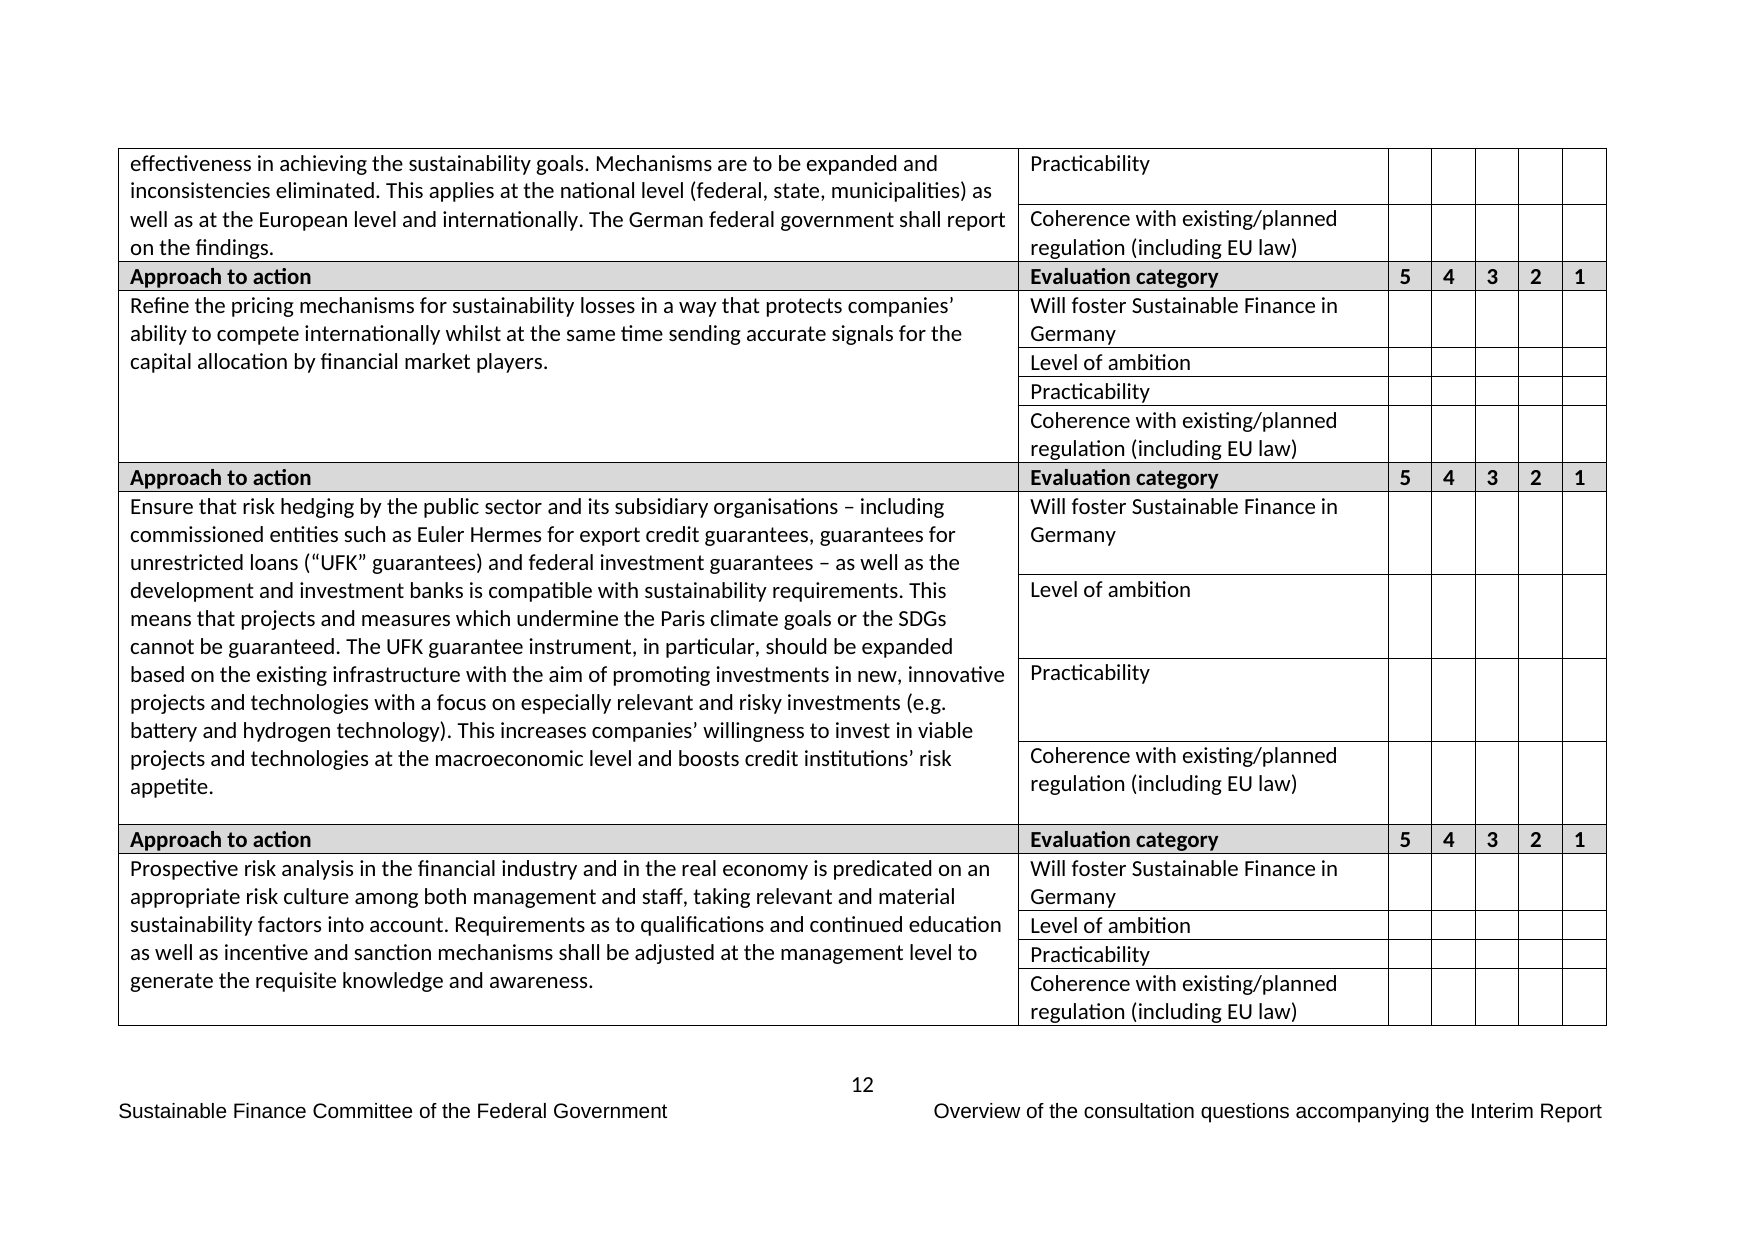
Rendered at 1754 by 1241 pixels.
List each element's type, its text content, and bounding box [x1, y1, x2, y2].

table_cell Coherence with existing/planned regulation (including EU law) [1019, 742, 1388, 824]
table_cell Practicability [1019, 377, 1388, 405]
table_cell 5 [1389, 262, 1431, 290]
table_cell [1519, 492, 1562, 574]
table_cell [1563, 291, 1606, 347]
table_cell [1519, 969, 1562, 1025]
table_cell [1389, 659, 1431, 741]
table_cell [1476, 205, 1518, 261]
table_cell [1476, 575, 1518, 657]
table_cell [1563, 742, 1606, 824]
table_cell 4 [1432, 463, 1475, 491]
table_cell [1432, 911, 1475, 939]
table_cell [1563, 969, 1606, 1025]
table_cell [1432, 149, 1475, 203]
table_cell [1519, 205, 1562, 261]
table_cell [1389, 291, 1431, 347]
table_cell [1563, 940, 1606, 968]
table_cell Practicability [1019, 940, 1388, 968]
table_cell [1563, 659, 1606, 741]
table_cell [1476, 854, 1518, 910]
table_cell 1 [1563, 825, 1606, 853]
table_cell [1432, 205, 1475, 261]
table_cell [1476, 406, 1518, 462]
table_cell [1563, 911, 1606, 939]
table_cell Evaluation category [1019, 463, 1388, 491]
table_cell [1389, 854, 1431, 910]
table_cell Level of ambition [1019, 348, 1388, 376]
table_cell [1563, 854, 1606, 910]
table_cell 1 [1563, 262, 1606, 290]
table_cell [1019, 291, 1388, 347]
table_cell [1389, 969, 1431, 1025]
table_cell [1476, 940, 1518, 968]
table_cell Coherence with existing/planned regulation (including EU law) [1019, 406, 1388, 462]
table_cell [1519, 377, 1562, 405]
table_cell [1432, 742, 1475, 824]
table_cell [1519, 911, 1562, 939]
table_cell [1019, 969, 1388, 1025]
table_cell [1563, 149, 1606, 203]
table_cell 4 [1432, 262, 1475, 290]
table_cell [1432, 575, 1475, 657]
table_cell [1476, 969, 1518, 1025]
table_cell [1563, 575, 1606, 657]
table_cell Prospective risk analysis in the financial industry and in the real economy is predicated on an appropriate risk culture among both management and staff, taking relevant and material sustainability factors into account. Requirements as to qualifications and continued education as well as incentive and sanction mechanisms shall be adjusted at the management level to generate the requisite knowledge and awareness. [119, 854, 1018, 1025]
table_cell Practicability [1019, 659, 1388, 741]
table_cell [1389, 406, 1431, 462]
table_cell [1519, 291, 1562, 347]
table_cell [1519, 742, 1562, 824]
table_cell Level of ambition [1019, 575, 1388, 657]
table_cell [1432, 291, 1475, 347]
table_cell [1476, 149, 1518, 203]
table_cell [1432, 348, 1475, 376]
table_cell [1519, 659, 1562, 741]
table_cell Approach to action [119, 825, 1018, 853]
table_cell [1432, 406, 1475, 462]
table_cell [1389, 205, 1431, 261]
table_cell 3 [1476, 262, 1518, 290]
table_cell Practicability [1019, 149, 1388, 203]
table_cell [1476, 291, 1518, 347]
table_cell [1519, 406, 1562, 462]
table_cell Level of ambition [1019, 911, 1388, 939]
table_cell [1476, 742, 1518, 824]
table_cell 5 [1389, 463, 1431, 491]
table_cell Coherence with existing/planned regulation (including EU law) [1019, 205, 1388, 261]
table_cell [1519, 854, 1562, 910]
table_cell [1432, 492, 1475, 574]
table_cell [1432, 377, 1475, 405]
table_cell [1389, 742, 1431, 824]
table_cell [1389, 575, 1431, 657]
table_cell 3 [1476, 463, 1518, 491]
table_cell [1476, 911, 1518, 939]
table_cell [1519, 940, 1562, 968]
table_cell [1019, 854, 1388, 910]
table_cell [1389, 348, 1431, 376]
table_cell [1476, 659, 1518, 741]
table_cell Ensure that risk hedging by the public sector and its subsidiary organisations – including commissioned entities such as Euler Hermes for export credit guarantees, guarantees for unrestricted loans (“UFK” guarantees) and federal investment guarantees – as well as the development and investment banks is compatible with sustainability requirements. This means that projects and measures which undermine the Paris climate goals or the SDGs cannot be guaranteed. The UFK guarantee instrument, in particular, should be expanded based on the existing infrastructure with the aim of promoting investments in new, innovative projects and technologies with a focus on especially relevant and risky investments (e.g. battery and hydrogen technology). This increases companies’ willingness to invest in viable projects and technologies at the macroeconomic level and boosts credit institutions’ risk appetite. [119, 492, 1018, 824]
table_cell Refine the pricing mechanisms for sustainability losses in a way that protects companies’ ability to compete internationally whilst at the same time sending accurate signals for the capital allocation by financial market players. [119, 291, 1018, 462]
table_cell [1389, 377, 1431, 405]
table_cell Evaluation category [1019, 262, 1388, 290]
table_cell Approach to action [119, 463, 1018, 491]
table_cell 2 [1519, 262, 1562, 290]
table_cell [1476, 348, 1518, 376]
table_cell [1519, 348, 1562, 376]
table_cell [1563, 406, 1606, 462]
table_cell 4 [1432, 825, 1475, 853]
table_cell [1563, 492, 1606, 574]
table_cell 5 [1389, 825, 1431, 853]
table_cell [1563, 205, 1606, 261]
table_cell Will foster Sustainable Finance in Germany [1019, 492, 1388, 574]
table_cell [1476, 492, 1518, 574]
table_cell 2 [1519, 463, 1562, 491]
table_cell 3 [1476, 825, 1518, 853]
table_cell [1432, 854, 1475, 910]
table_cell [1389, 492, 1431, 574]
table_cell [1389, 940, 1431, 968]
table_cell [1476, 377, 1518, 405]
table_cell [1389, 149, 1431, 203]
table_cell [1432, 940, 1475, 968]
table_cell [1519, 149, 1562, 203]
table_cell [1432, 969, 1475, 1025]
table_cell [1563, 348, 1606, 376]
table_cell 1 [1563, 463, 1606, 491]
table_cell [1389, 911, 1431, 939]
table_cell [1563, 377, 1606, 405]
table_cell Approach to action [119, 262, 1018, 290]
table_cell Evaluation category [1019, 825, 1388, 853]
table_cell 2 [1519, 825, 1562, 853]
table_cell [1432, 659, 1475, 741]
table_cell [1519, 575, 1562, 657]
